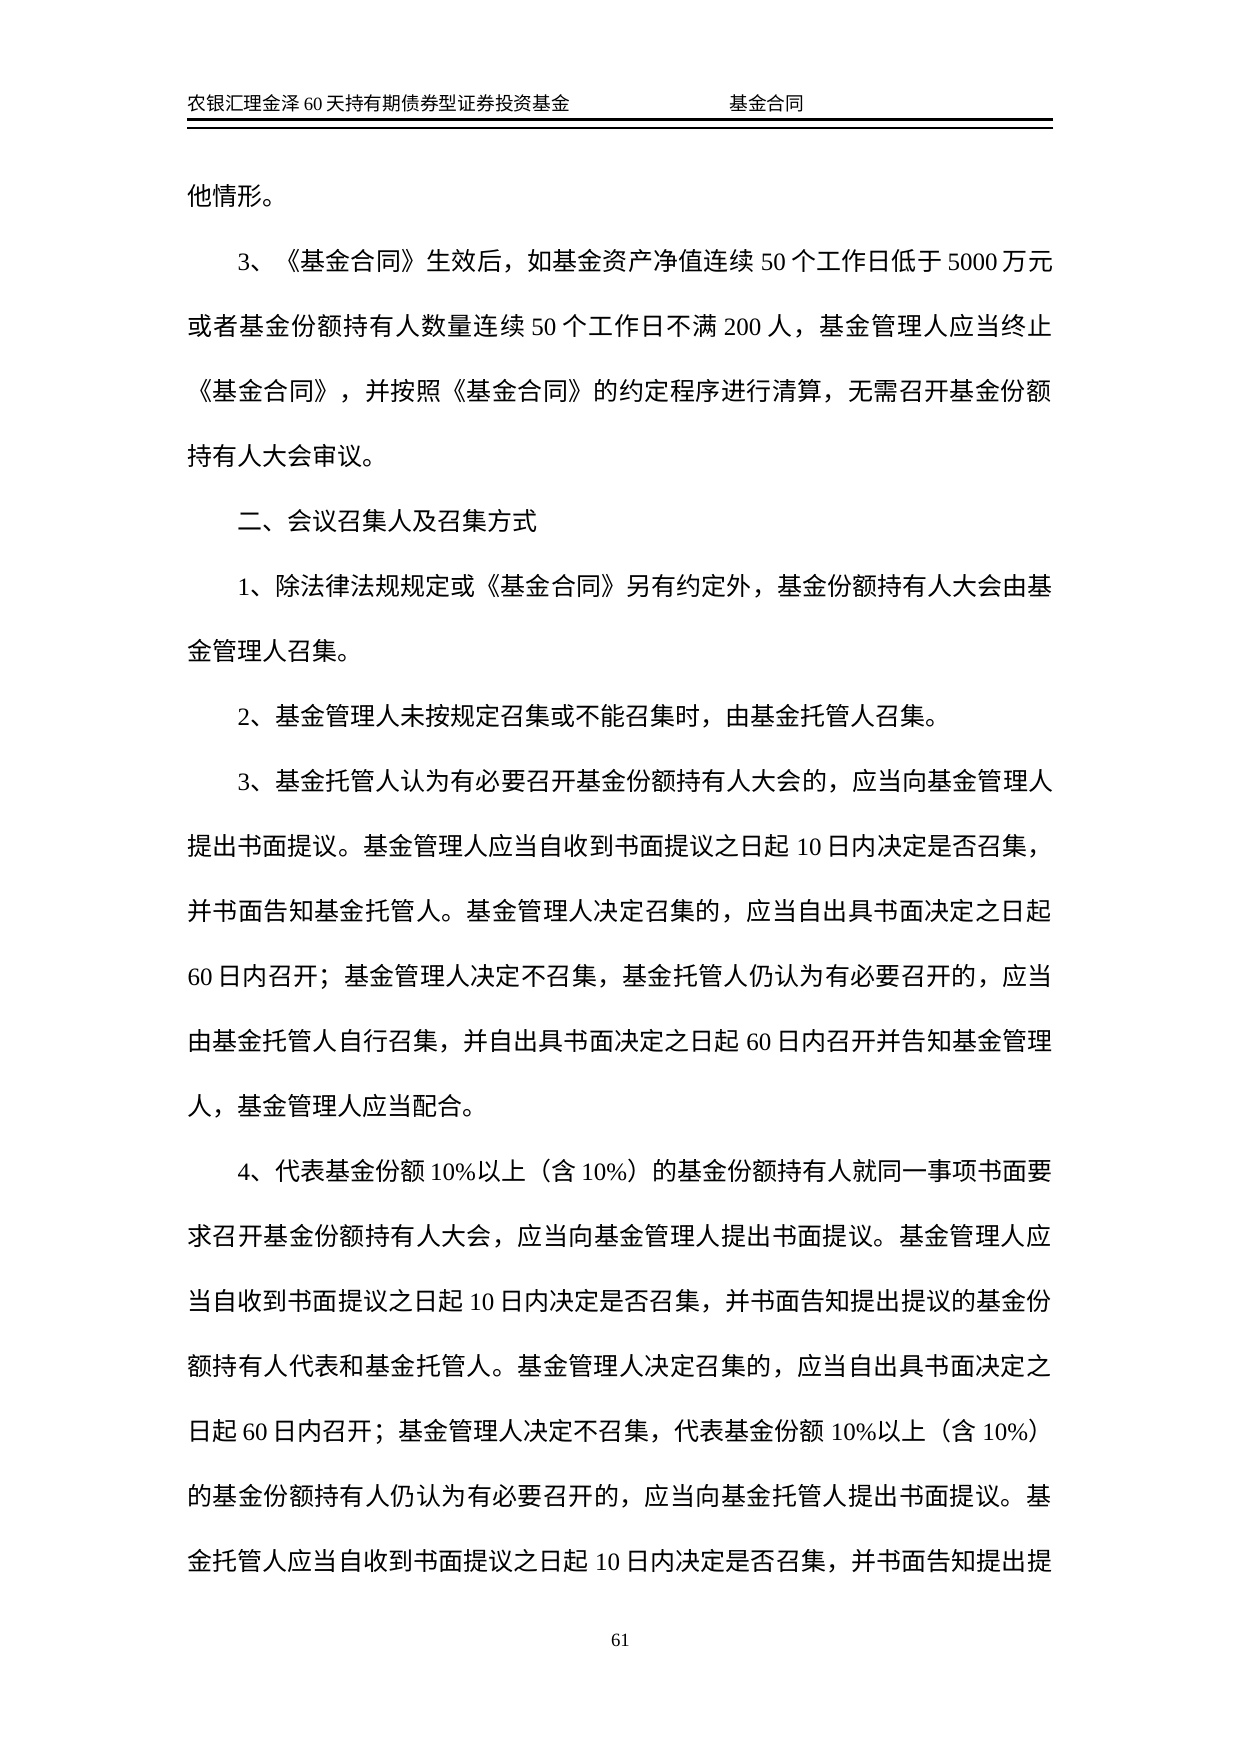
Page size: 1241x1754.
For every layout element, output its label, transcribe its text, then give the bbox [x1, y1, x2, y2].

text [187, 162, 1053, 227]
text 1、除法律法规规定或《基金合同》另有约定外，基金份额持有人大会由基金管理人召集。 [187, 552, 1053, 682]
text 3、基金托管人认为有必要召开基金份额持有人大会的，应当向基金管理人提出书面提议。基金管理人应当自收到书面提议之日起10日内决定是否召集，并书面告知基金托管人。基金管理人决定召集的，应当自出具书面决定之日起60日内召开；基金管理人决定不召集，基金托管人仍认为有必要召开的，应当由基金托管人自行召集，并自出具书面决定之日起60日内召开并告知基金管理人，基金管理人应当配合。 [187, 747, 1053, 1137]
text 二、会议召集人及召集方式 [187, 487, 1053, 552]
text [187, 1137, 1053, 1592]
text 2、基金管理人未按规定召集或不能召集时，由基金托管人召集。 [187, 682, 1053, 747]
text 3、《基金合同》生效后，如基金资产净值连续50个工作日低于5000万元或者基金份额持有人数量连续50个工作日不满200人，基金管理人应当终止《基金合同》，并按照《基金合同》的约定程序进行清算，无需召开基金份额持有人大会审议。 [187, 227, 1053, 487]
